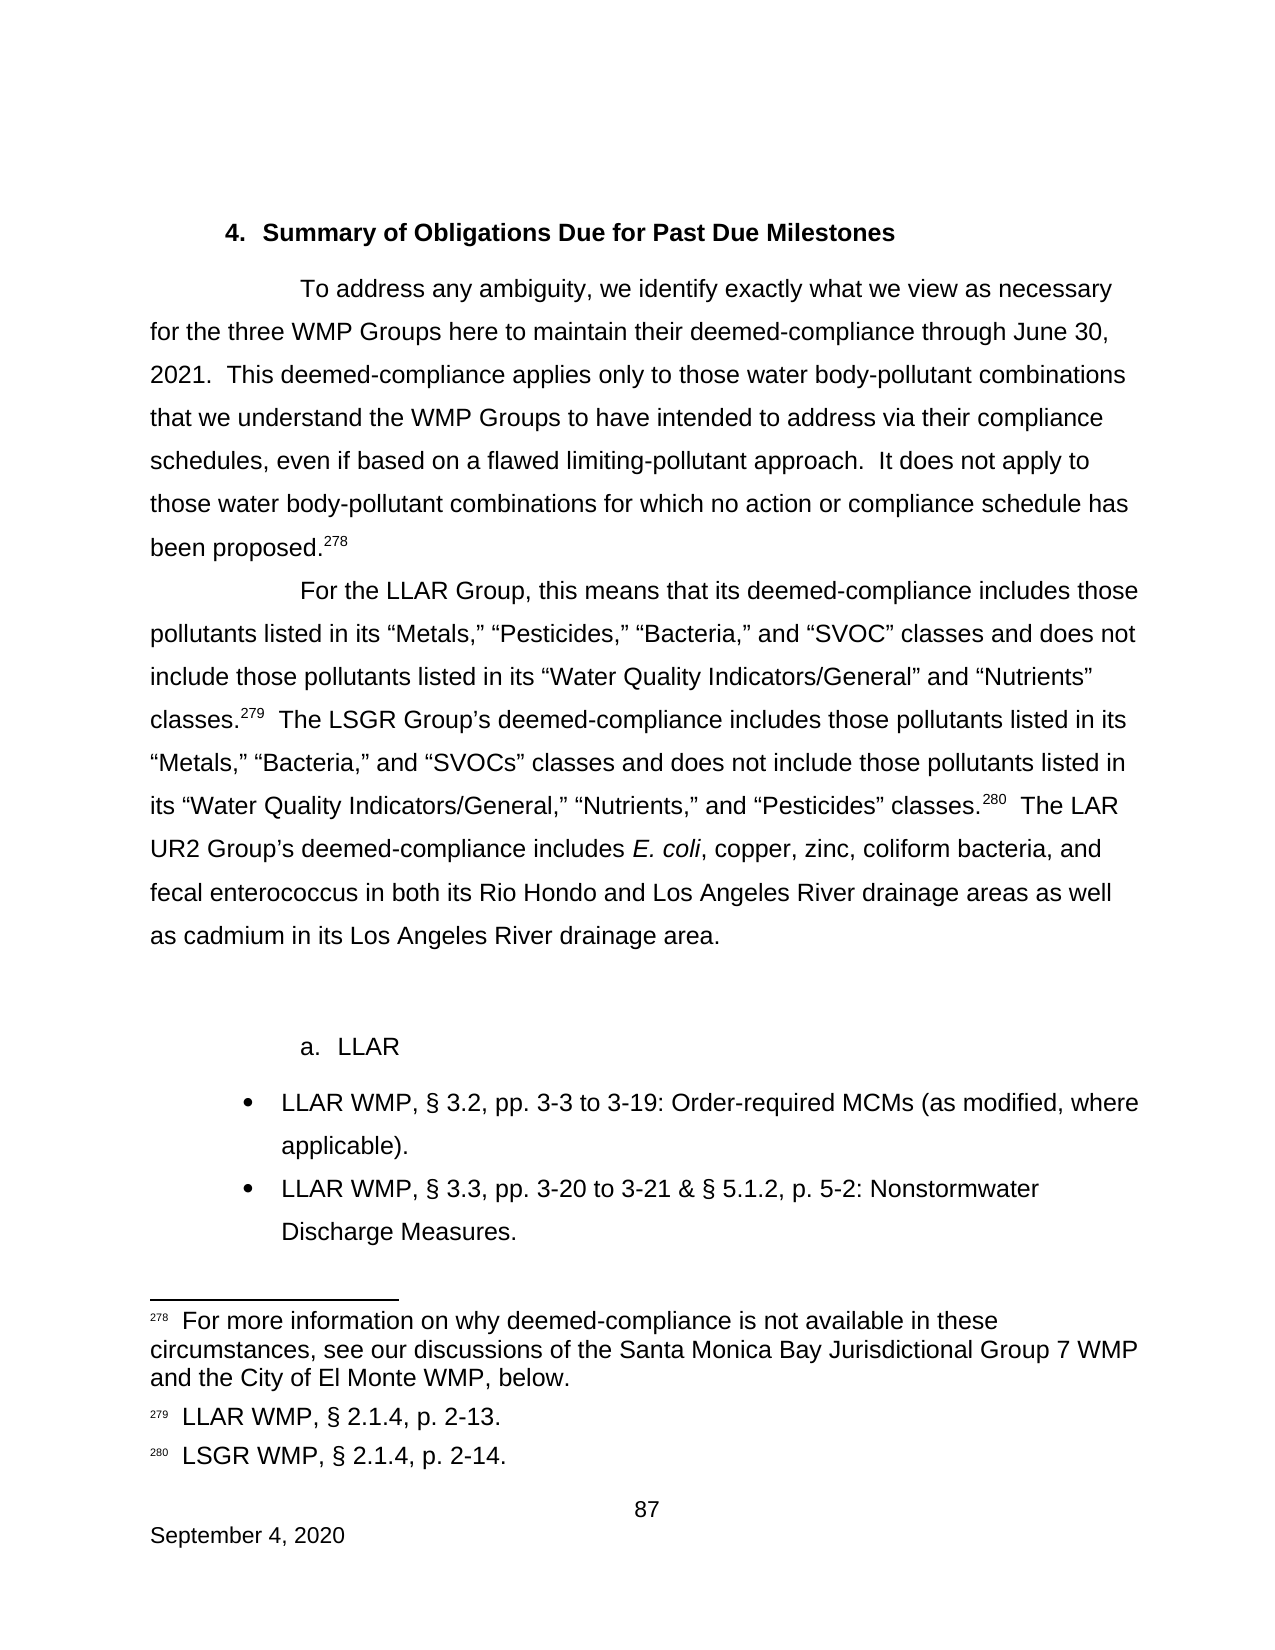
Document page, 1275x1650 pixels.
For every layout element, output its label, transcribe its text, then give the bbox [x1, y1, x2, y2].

list LLAR WMP, § 3.3, pp. 3-20 to 3-21 & § 5.1.2, p. 5-2: Nonstormwater Discharge Measures. [244, 1174, 1144, 1246]
subtitle LLAR [300, 1032, 1144, 1061]
list LLAR WMP, § 3.2, pp. 3-3 to 3-19: Order-required MCMs (as modified, where applicable). [244, 1087, 1144, 1159]
text For the LLAR Group, this means that its deemed-compliance includes those pollutants listed in its “Metals,” “Pesticides,” “Bacteria,” and “SVOC” classes and does not include those pollutants listed in its “Water Quality Indicators/General” and “Nutrients” classes. The LSGR Group’s deemed-compliance includes those pollutants listed in its “Metals,” “Bacteria,” and “SVOCs” classes and does not include those pollutants listed in its “Water Quality Indicators/General,” “Nutrients,” and “Pesticides” classes. The LAR UR2 Group’s deemed-compliance includes E. coli, copper, zinc, coliform bacteria, and fecal enterococcus in both its Rio Hondo and Los Angeles River drainage areas as well as cadmium in its Los Angeles River drainage area. [150, 576, 1144, 949]
text To address any ambiguity, we identify exactly what we view as necessary for the three WMP Groups here to maintain their deemed-compliance through June 30, 2021. This deemed-compliance applies only to those water body-pollutant combinations that we understand the WMP Groups to have intended to address via their compliance schedules, even if based on a flawed limiting-pollutant approach. It does not apply to those water body-pollutant combinations for which no action or compliance schedule has been proposed. [150, 274, 1144, 561]
subtitle Summary of Obligations Due for Past Due Milestones [225, 218, 1144, 247]
